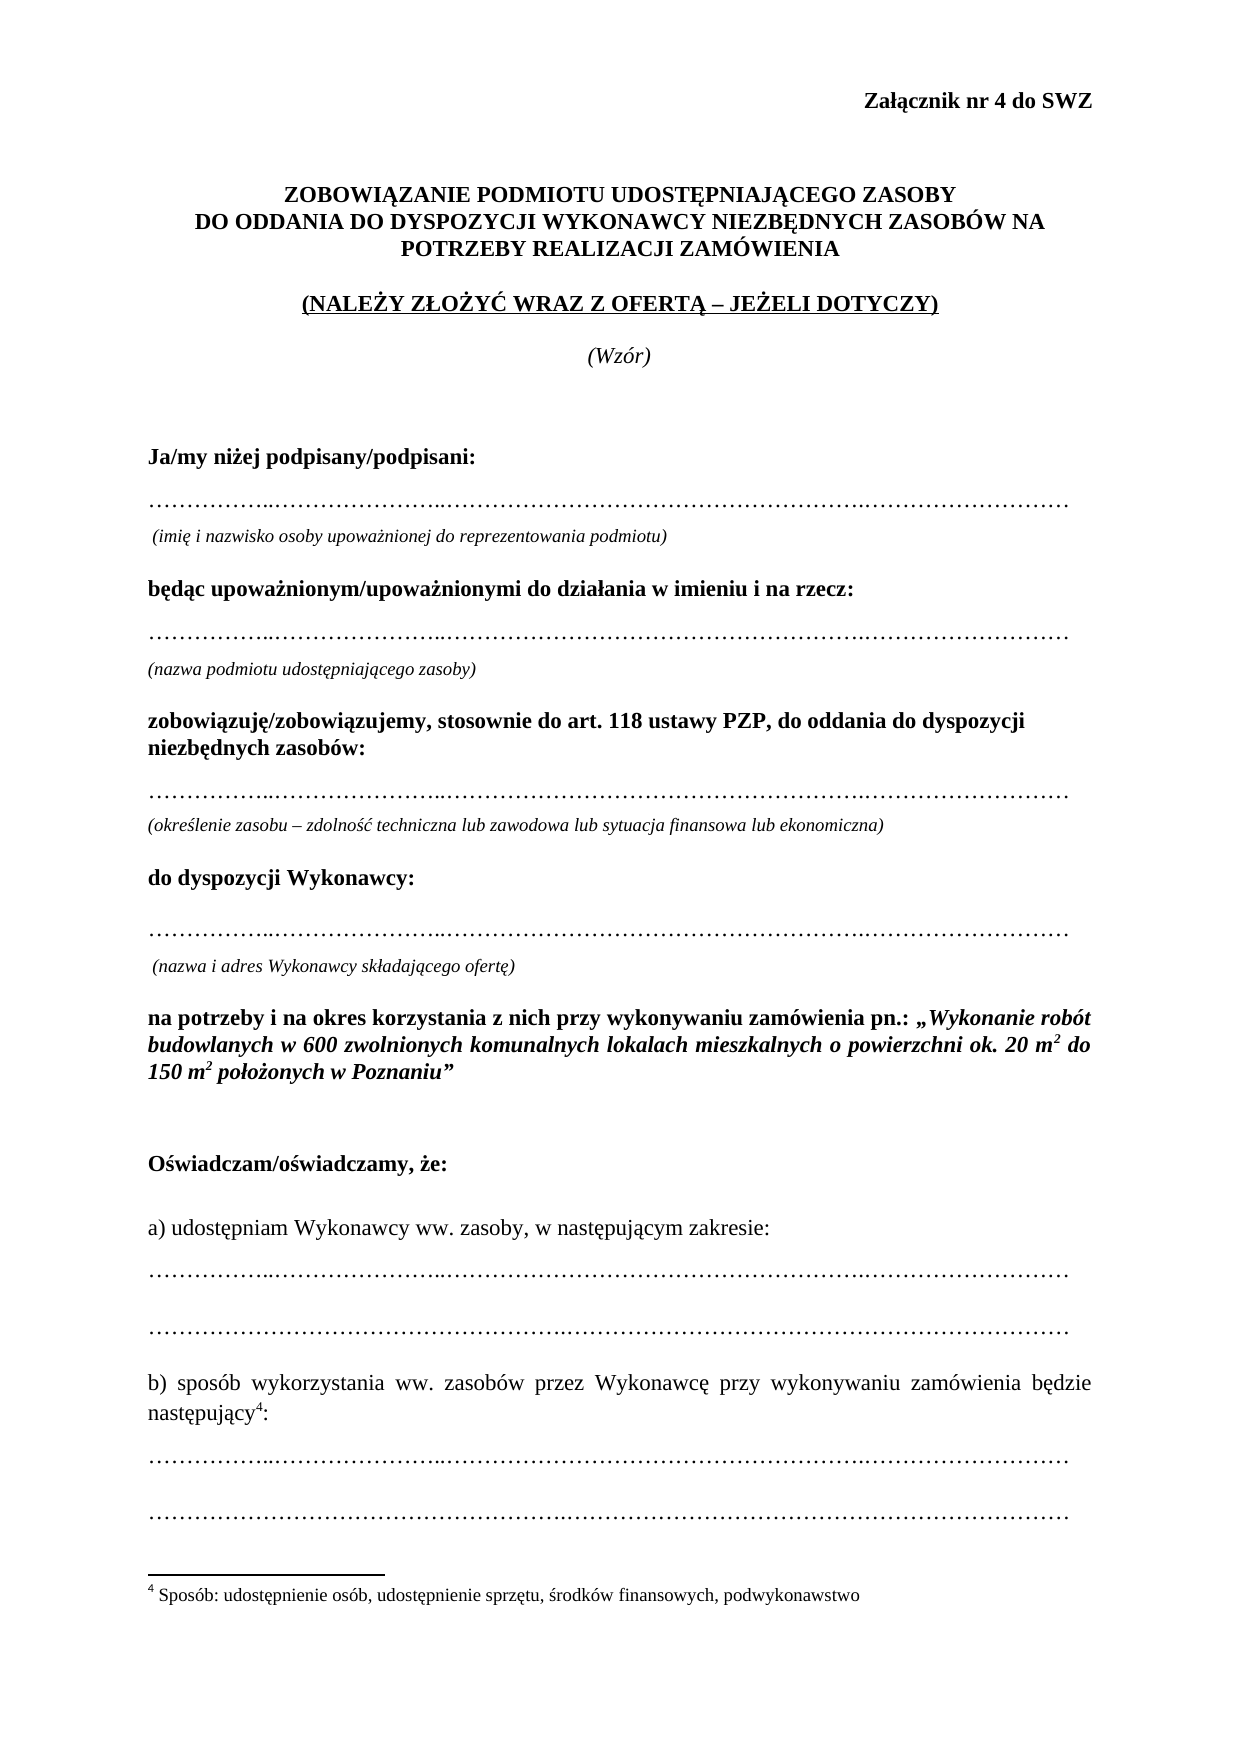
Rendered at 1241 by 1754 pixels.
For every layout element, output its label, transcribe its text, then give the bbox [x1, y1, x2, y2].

text (nazwa i adres Wykonawcy składającego ofertę) [148, 955, 1093, 976]
text Oświadczam/oświadczamy, że: [148, 1122, 1093, 1176]
text ……………..…………………..……………………………………………….……………………… [148, 915, 1093, 942]
text na potrzeby i na okres korzystania z nich przy wykonywaniu zamówienia pn.: „Wykonanie robót budowlanych w 600 zwolnionych komunalnych lokalach mieszkalnych o powierzchni ok. 20 m2 do 150 m2 położonych w Poznaniu” [148, 976, 1093, 1085]
text (NALEŻY ZŁOŻYĆ WRAZ Z OFERTĄ – JEŻELI DOTYCZY) [148, 289, 1093, 316]
text ZOBOWIĄZANIE PODMIOTU UDOSTĘPNIAJĄCEGO ZASOBY [148, 181, 1093, 208]
text będąc upoważnionym/upoważnionymi do działania w imieniu i na rzecz: [148, 575, 1093, 602]
text ……………..…………………..……………………………………………….……………………… [148, 1257, 1093, 1283]
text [148, 1498, 1093, 1524]
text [148, 1442, 1093, 1468]
text zobowiązuję/zobowiązujemy, stosownie do art. 118 ustawy PZP, do oddania do dyspozycji niezbędnych zasobów: [148, 706, 1093, 761]
text DO ODDANIA DO DYSPOZYCJI WYKONAWCY NIEZBĘDNYCH ZASOBÓW NA POTRZEBY REALIZACJI ZAMÓWIENIA [148, 208, 1093, 262]
text do dyspozycji Wykonawcy: [148, 863, 1093, 890]
text a) udostępniam Wykonawcy ww. zasoby, w następującym zakresie: [148, 1214, 1093, 1240]
text ……………..…………………..……………………………………………….……………………… (określenie zasobu – zdolność techniczna lub zawodowa lub sytuacja finansowa lub ekonomiczna) [148, 777, 1093, 836]
text Ja/my niżej podpisany/podpisani: [148, 443, 1093, 469]
text (Wzór) [148, 341, 1093, 368]
text (imię i nazwisko osoby upoważnionej do reprezentowania podmiotu) [148, 525, 1093, 547]
text (nazwa podmiotu udostępniającego zasoby) [148, 657, 1093, 679]
text ……………………………………………….………………………………………………………… [148, 1313, 1093, 1339]
text b) sposób wykorzystania ww. zasobów przez Wykonawcę przy wykonywaniu zamówienia będzie następujący: [148, 1369, 1093, 1425]
text ……………..…………………..……………………………………………….……………………… [148, 618, 1093, 644]
text Załącznik nr 4 do SWZ [148, 87, 1093, 113]
text ……………..…………………..……………………………………………….……………………… [148, 486, 1093, 512]
